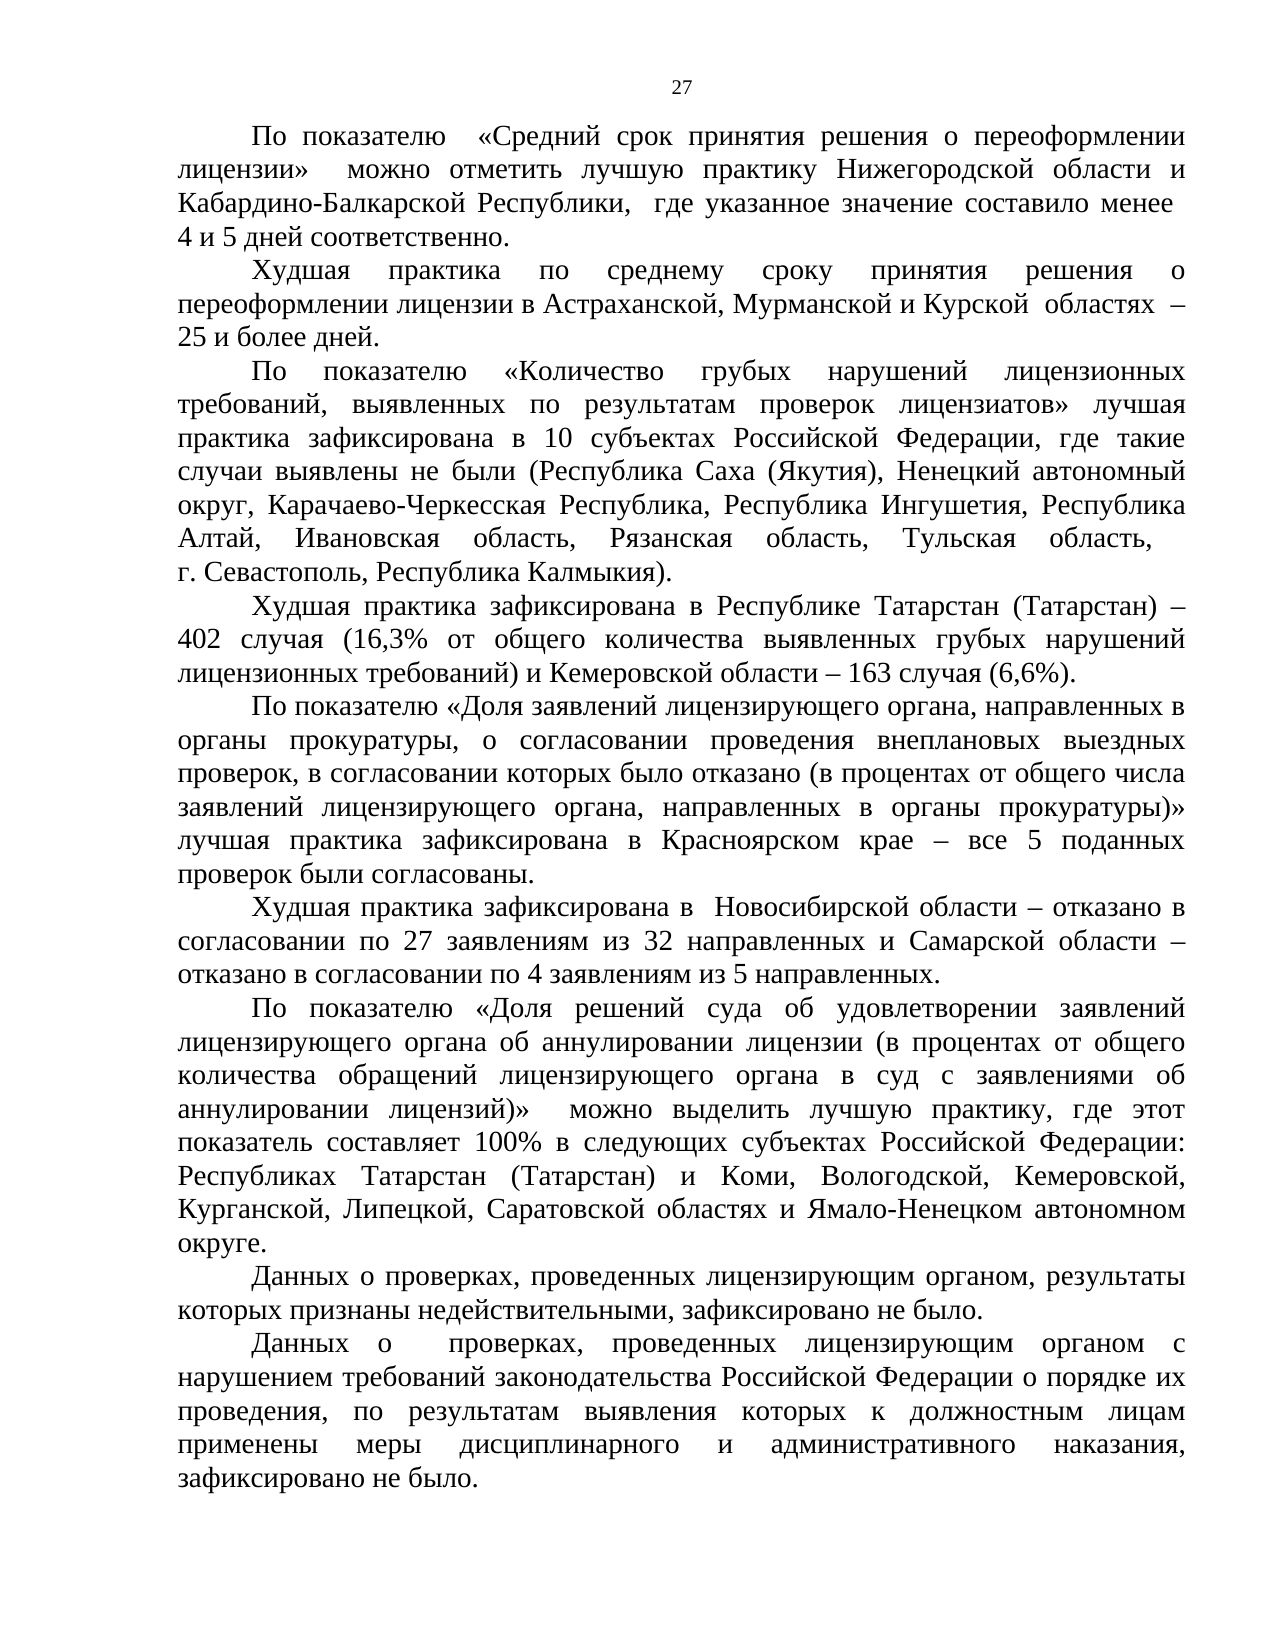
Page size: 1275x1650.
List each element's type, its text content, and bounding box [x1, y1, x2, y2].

text По показателю «Количество грубых нарушений лицензионных требований, выявленных по результатам проверок лицензиатов» лучшая практика зафиксирована в 10 субъектах Российской Федерации, где такие случаи выявлены не были (Республика Саха (Якутия), Ненецкий автономный округ, Карачаево-Черкесская Республика, Республика Ингушетия, Республика Алтай, Ивановская область, Рязанская область, Тульская область, г. Севастополь, Республика Калмыкия). [177, 353, 1186, 588]
text Данных о проверках, проведенных лицензирующим органом, результаты которых признаны недействительными, зафиксировано не было. [177, 1258, 1186, 1326]
text Худшая практика зафиксирована в Новосибирской области – отказано в согласовании по 27 заявлениям из 32 направленных и Самарской области – отказано в согласовании по 4 заявлениям из 5 направленных. [177, 889, 1186, 990]
text По показателю «Доля заявлений лицензирующего органа, направленных в органы прокуратуры, о согласовании проведения внеплановых выездных проверок, в согласовании которых было отказано (в процентах от общего числа заявлений лицензирующего органа, направленных в органы прокуратуры)» лучшая практика зафиксирована в Красноярском крае – все 5 поданных проверок были согласованы. [177, 688, 1186, 889]
text Худшая практика по среднему сроку принятия решения о переоформлении лицензии в Астраханской, Мурманской и Курской областях – 25 и более дней. [177, 252, 1186, 353]
text Данных о проверках, проведенных лицензирующим органом с нарушением требований законодательства Российской Федерации о порядке их проведения, по результатам выявления которых к должностным лицам применены меры дисциплинарного и административного наказания, зафиксировано не было. [177, 1326, 1186, 1493]
text По показателю «Доля решений суда об удовлетворении заявлений лицензирующего органа об аннулировании лицензии (в процентах от общего количества обращений лицензирующего органа в суд с заявлениями об аннулировании лицензий)» можно выделить лучшую практику, где этот показатель составляет 100% в следующих субъектах Российской Федерации: Республиках Татарстан (Татарстан) и Коми, Вологодской, Кемеровской, Курганской, Липецкой, Саратовской областях и Ямало-Ненецком автономном округе. [177, 990, 1186, 1258]
text По показателю «Средний срок принятия решения о переоформлении лицензии» можно отметить лучшую практику Нижегородской области и Кабардино-Балкарской Республики, где указанное значение составило менее 4 и 5 дней соответственно. [177, 118, 1186, 252]
text Худшая практика зафиксирована в Республике Татарстан (Татарстан) – 402 случая (16,3% от общего количества выявленных грубых нарушений лицензионных требований) и Кемеровской области – 163 случая (6,6%). [177, 588, 1186, 688]
